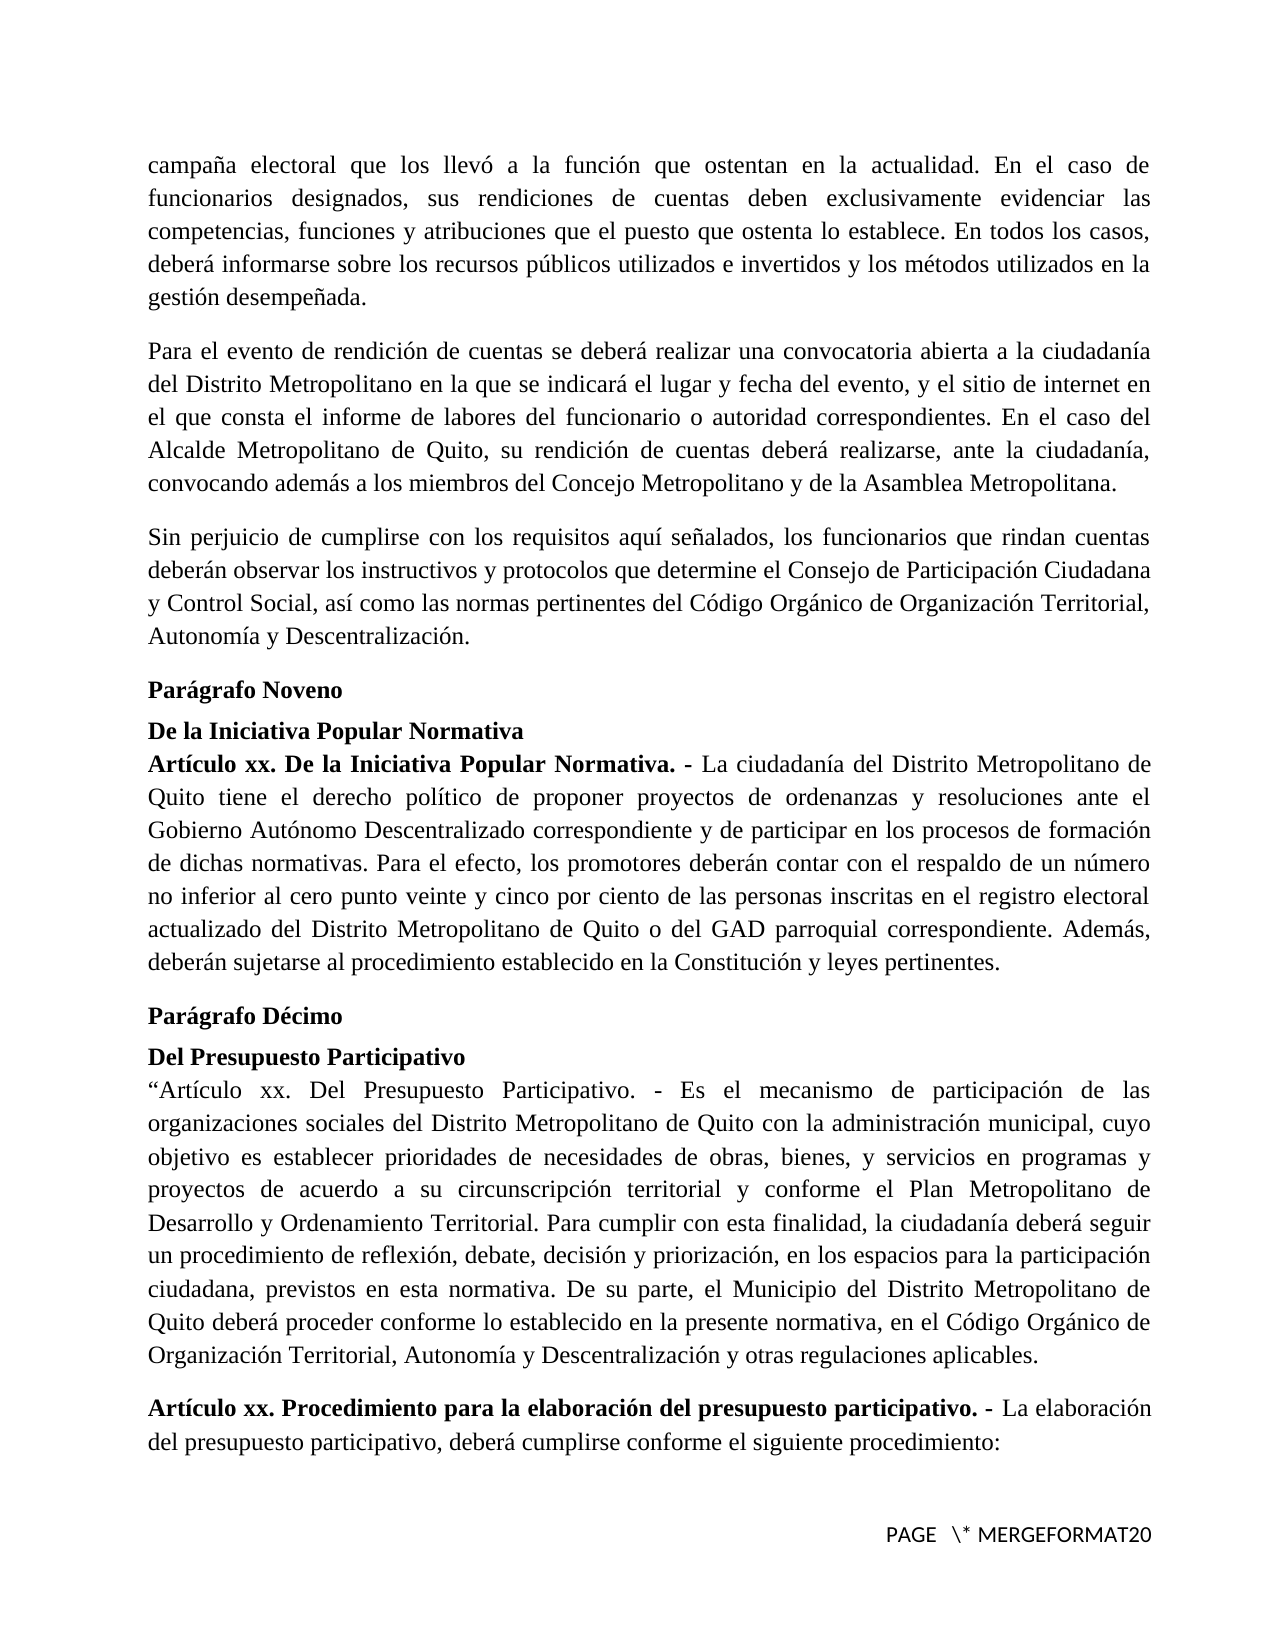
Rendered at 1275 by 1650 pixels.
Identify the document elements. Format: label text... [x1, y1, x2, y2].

subtitle Del Presupuesto Participativo [148, 1042, 1152, 1071]
subtitle De la Iniciativa Popular Normativa [148, 716, 1152, 745]
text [148, 150, 1152, 311]
subtitle Parágrafo Noveno [148, 675, 1152, 703]
text Para el evento de rendición de cuentas se deberá realizar una convocatoria abierta a la ciudadanía del Distrito Metropolitano en la que se indicará el lugar y fecha del evento, y el sitio de internet en el que consta el informe de labores del funcionario o autoridad correspondientes. En el caso del Alcalde Metropolitano de Quito, su rendición de cuentas deberá realizarse, ante la ciudadanía, convocando además a los miembros del Concejo Metropolitano y de la Asamblea Metropolitana. [148, 336, 1152, 497]
text “Artículo xx. Del Presupuesto Participativo. - Es el mecanismo de participación de las organizaciones sociales del Distrito Metropolitano de Quito con la administración municipal, cuyo objetivo es establecer prioridades de necesidades de obras, bienes, y servicios en programas y proyectos de acuerdo a su circunscripción territorial y conforme el Plan Metropolitano de Desarrollo y Ordenamiento Territorial. Para cumplir con esta finalidad, la ciudadanía deberá seguir un procedimiento de reflexión, debate, decisión y priorización, en los espacios para la participación ciudadana, previstos en esta normativa. De su parte, el Municipio del Distrito Metropolitano de Quito deberá proceder conforme lo establecido en la presente normativa, en el Código Orgánico de Organización Territorial, Autonomía y Descentralización y otras regulaciones aplicables. [148, 1076, 1152, 1368]
subtitle Parágrafo Décimo [148, 1001, 1152, 1030]
text Artículo xx. De la Iniciativa Popular Normativa. - La ciudadanía del Distrito Metropolitano de Quito tiene el derecho político de proponer proyectos de ordenanzas y resoluciones ante el Gobierno Autónomo Descentralizado correspondiente y de participar en los procesos de formación de dichas normativas. Para el efecto, los promotores deberán contar con el respaldo de un número no inferior al cero punto veinte y cinco por ciento de las personas inscritas en el registro electoral actualizado del Distrito Metropolitano de Quito o del GAD parroquial correspondiente. Además, deberán sujetarse al procedimiento establecido en la Constitución y leyes pertinentes. [148, 749, 1152, 976]
text Artículo xx. Procedimiento para la elaboración del presupuesto participativo. - La elaboración del presupuesto participativo, deberá cumplirse conforme el siguiente procedimiento: [148, 1393, 1152, 1455]
text Sin perjuicio de cumplirse con los requisitos aquí señalados, los funcionarios que rindan cuentas deberán observar los instructivos y protocolos que determine el Consejo de Participación Ciudadana y Control Social, así como las normas pertinentes del Código Orgánico de Organización Territorial, Autonomía y Descentralización. [148, 522, 1152, 650]
